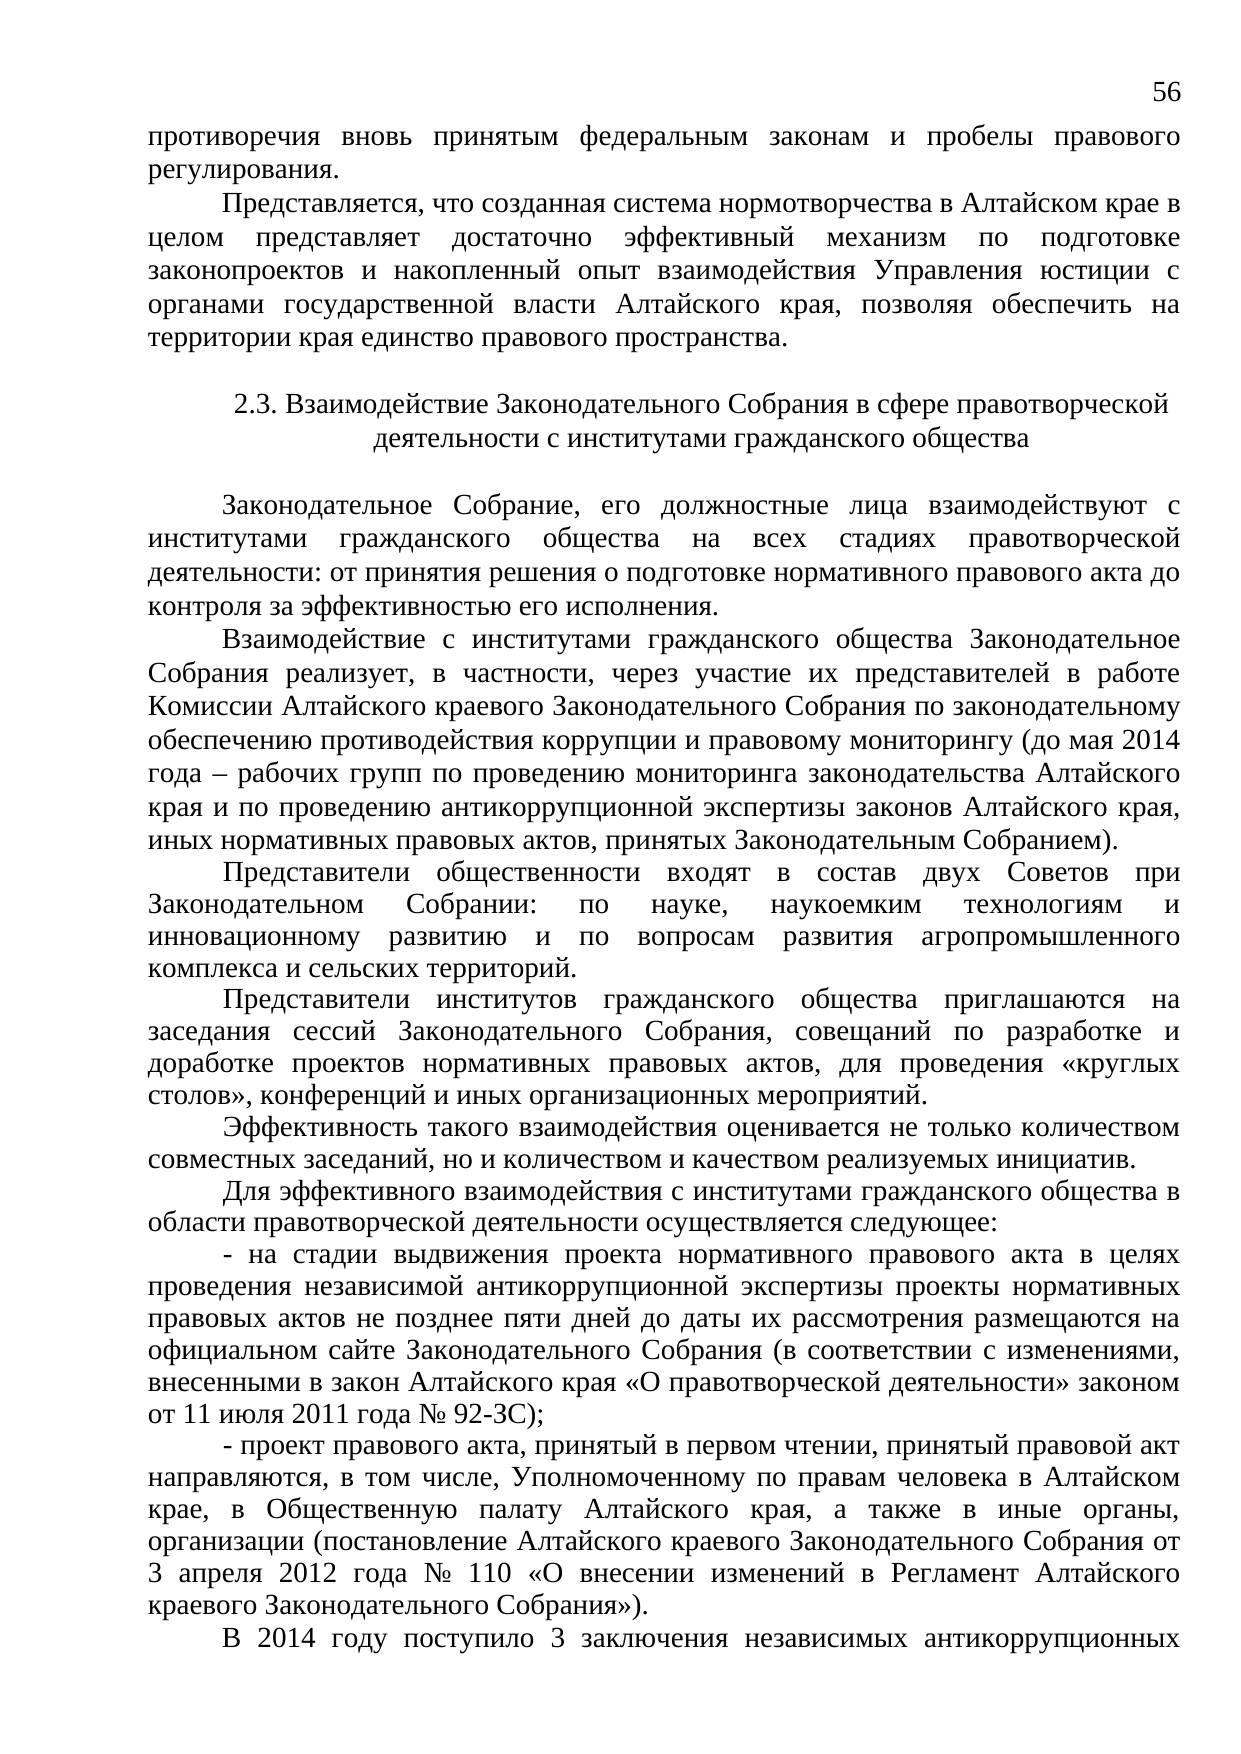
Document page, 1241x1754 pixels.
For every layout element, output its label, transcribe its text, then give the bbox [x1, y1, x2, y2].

text Для эффективного взаимодействия с институтами гражданского общества в области правотворческой деятельности осуществляется следующее: [148, 1174, 1181, 1238]
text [148, 1620, 1181, 1654]
text Взаимодействие с институтами гражданского общества Законодательное Собрания реализует, в частности, через участие их представителей в работе Комиссии Алтайского краевого Законодательного Собрания по законодательному обеспечению противодействия коррупции и правовому мониторингу (до мая 2014 года – рабочих групп по проведению мониторинга законодательства Алтайского края и по проведению антикоррупционной экспертизы законов Алтайского края, иных нормативных правовых актов, принятых Законодательным Собранием). [148, 621, 1181, 856]
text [148, 118, 1181, 185]
text Представляется, что созданная система нормотворчества в Алтайском крае в целом представляет достаточно эффективный механизм по подготовке законопроектов и накопленный опыт взаимодействия Управления юстиции с органами государственной власти Алтайского края, позволяя обеспечить на территории края единство правового пространства. [148, 185, 1181, 353]
text Представители институтов гражданского общества приглашаются на заседания сессий Законодательного Собрания, совещаний по разработке и доработке проектов нормативных правовых актов, для проведения «круглых столов», конференций и иных организационных мероприятий. [148, 983, 1181, 1111]
text Представители общественности входят в состав двух Советов при Законодательном Собрании: по науке, наукоемким технологиям и инновационному развитию и по вопросам развития агропромышленного комплекса и сельских территорий. [148, 856, 1181, 983]
text - на стадии выдвижения проекта нормативного правового акта в целях проведения независимой антикоррупционной экспертизы проекты нормативных правовых актов не позднее пяти дней до даты их рассмотрения размещаются на официальном сайте Законодательного Собрания (в соответствии с изменениями, внесенными в закон Алтайского края «О правотворческой деятельности» законом от 11 июля 2011 года № 92-ЗС); [148, 1238, 1181, 1429]
text - проект правового акта, принятый в первом чтении, принятый правовой акт направляются, в том числе, Уполномоченному по правам человека в Алтайском крае, в Общественную палату Алтайского края, а также в иные органы, организации (постановление Алтайского краевого Законодательного Собрания от 3 апреля 2012 года № 110 «О внесении изменений в Регламент Алтайского краевого Законодательного Собрания»). [148, 1429, 1181, 1620]
text Эффективность такого взаимодействия оценивается не только количеством совместных заседаний, но и количеством и качеством реализуемых инициатив. [148, 1111, 1181, 1174]
text 2.3. Взаимодействие Законодательного Собрания в сфере правотворческой деятельности с институтами гражданского общества [222, 386, 1181, 453]
text Законодательное Собрание, его должностные лица взаимодействуют с институтами гражданского общества на всех стадиях правотворческой деятельности: от принятия решения о подготовке нормативного правового акта до контроля за эффективностью его исполнения. [148, 487, 1181, 621]
